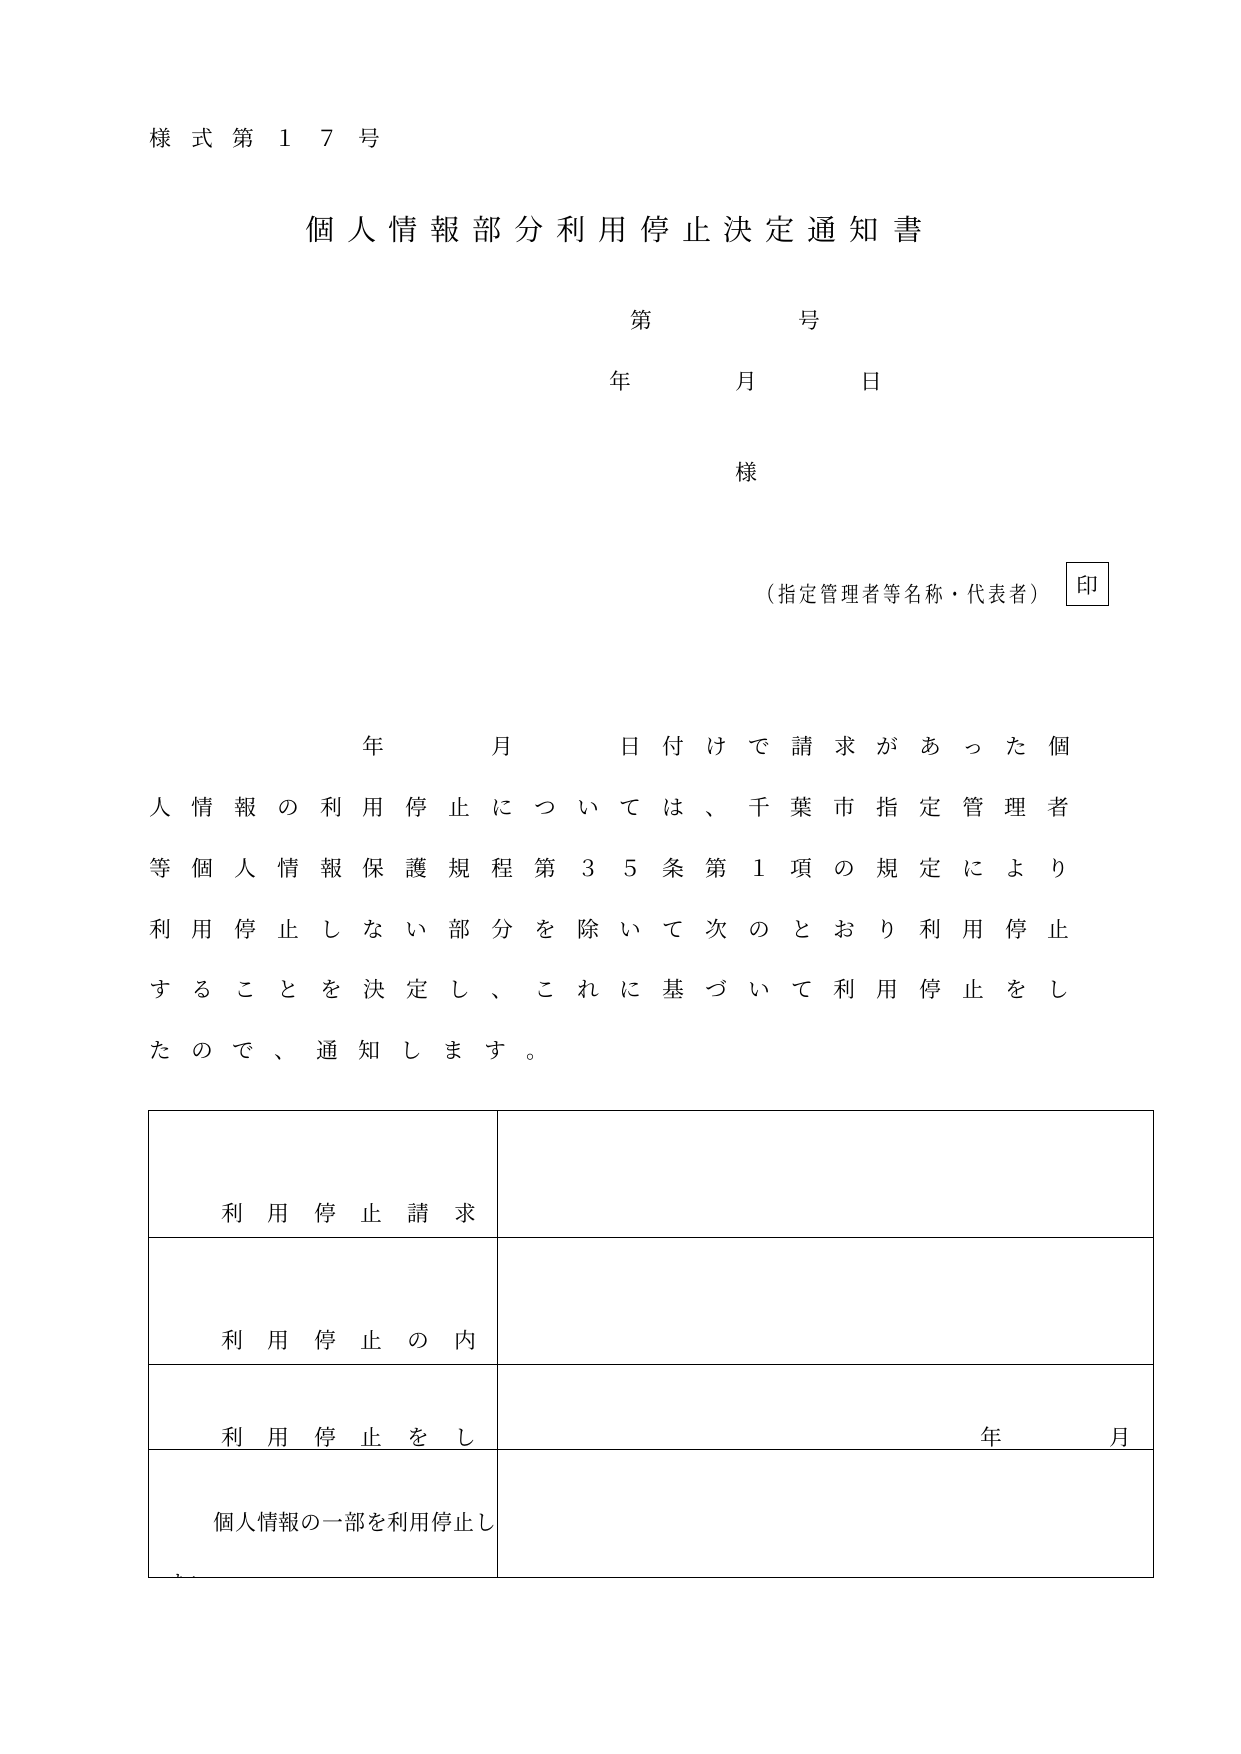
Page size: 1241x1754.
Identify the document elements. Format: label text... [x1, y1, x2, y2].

text 年 月 日付けで請求があった個人情報の利用停止については、千葉市指定管理者等個人情報保護規程第３５条第１項の規定により利用停止しない部分を除いて次のとおり利用停止することを決定し、これに基づいて利用停止をしたので、通知します。 [149, 715, 1091, 1080]
table_cell [498, 1450, 1153, 1577]
table_cell [498, 1238, 1153, 1364]
text （指定管理者等名称・代表者） [149, 563, 1091, 623]
table_cell 利用停止の内容 [149, 1238, 497, 1364]
table_cell 利用停止をした日 [149, 1365, 497, 1449]
table_header [498, 1111, 1153, 1237]
table_cell 個人情報の一部を利用停止しない 理由 [149, 1450, 497, 1577]
text 様 [149, 441, 1091, 502]
text 個人情報部分利用停止決定通知書 [149, 198, 1091, 258]
text 年 月 日 [149, 350, 1091, 411]
text 第 号 [149, 289, 1091, 350]
table_header 利用停止請求に係る個人情報 [149, 1111, 497, 1237]
table_header 印 [1067, 563, 1108, 605]
table_cell 年 月 日 [498, 1365, 1153, 1449]
text 様式第１７号 [149, 106, 1091, 167]
